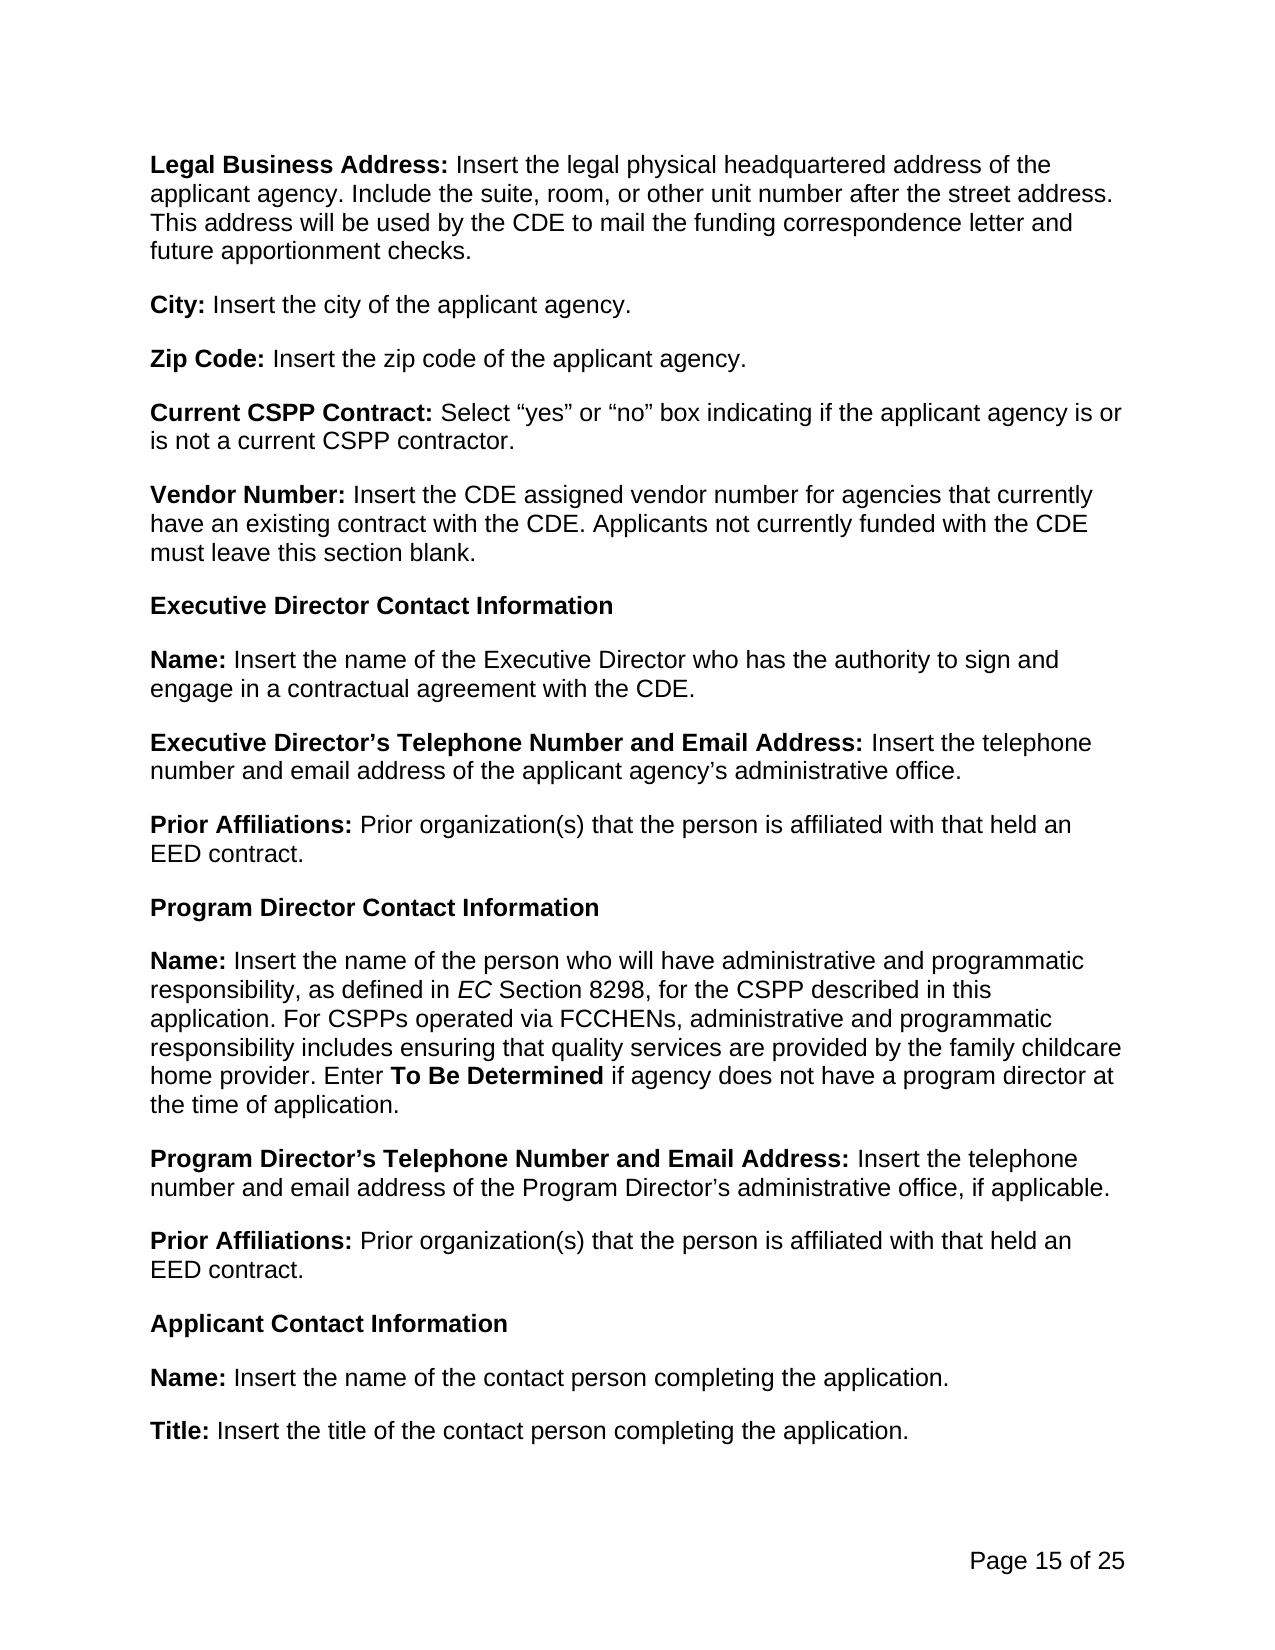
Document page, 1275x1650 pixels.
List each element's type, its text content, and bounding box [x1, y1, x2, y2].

text Program Director’s Telephone Number and Email Address: Insert the telephone number and email address of the Program Director’s administrative office, if applicable. [150, 1144, 1125, 1201]
text Current CSPP Contract: Select “yes” or “no” box indicating if the applicant agency is or is not a current CSPP contractor. [150, 397, 1125, 455]
text Program Director Contact Information [150, 892, 1125, 921]
text City: Insert the city of the applicant agency. [150, 290, 1125, 319]
text Name: Insert the name of the Executive Director who has the authority to sign and engage in a contractual agreement with the CDE. [150, 645, 1125, 702]
text Title: Insert the title of the contact person completing the application. [150, 1416, 1125, 1445]
text Prior Affiliations: Prior organization(s) that the person is affiliated with that held an EED contract. [150, 810, 1125, 867]
text Name: Insert the name of the person who will have administrative and programmatic responsibility, as defined in EC Section 8298, for the CSPP described in this application. For CSPPs operated via FCCHENs, administrative and programmatic responsibility includes ensuring that quality services are provided by the family childcare home provider. Enter To Be Determined if agency does not have a program director at the time of application. [150, 946, 1125, 1119]
text Name: Insert the name of the contact person completing the application. [150, 1362, 1125, 1391]
text Executive Director’s Telephone Number and Email Address: Insert the telephone number and email address of the applicant agency’s administrative office. [150, 727, 1125, 785]
text Vendor Number: Insert the CDE assigned vendor number for agencies that currently have an existing contract with the CDE. Applicants not currently funded with the CDE must leave this section blank. [150, 480, 1125, 566]
text Executive Director Contact Information [150, 591, 1125, 620]
text Legal Business Address: Insert the legal physical headquartered address of the applicant agency. Include the suite, room, or other unit number after the street address. This address will be used by the CDE to mail the funding correspondence letter and future apportionment checks. [150, 150, 1125, 265]
text Zip Code: Insert the zip code of the applicant agency. [150, 344, 1125, 372]
text Applicant Contact Information [150, 1309, 1125, 1337]
text Prior Affiliations: Prior organization(s) that the person is affiliated with that held an EED contract. [150, 1226, 1125, 1284]
